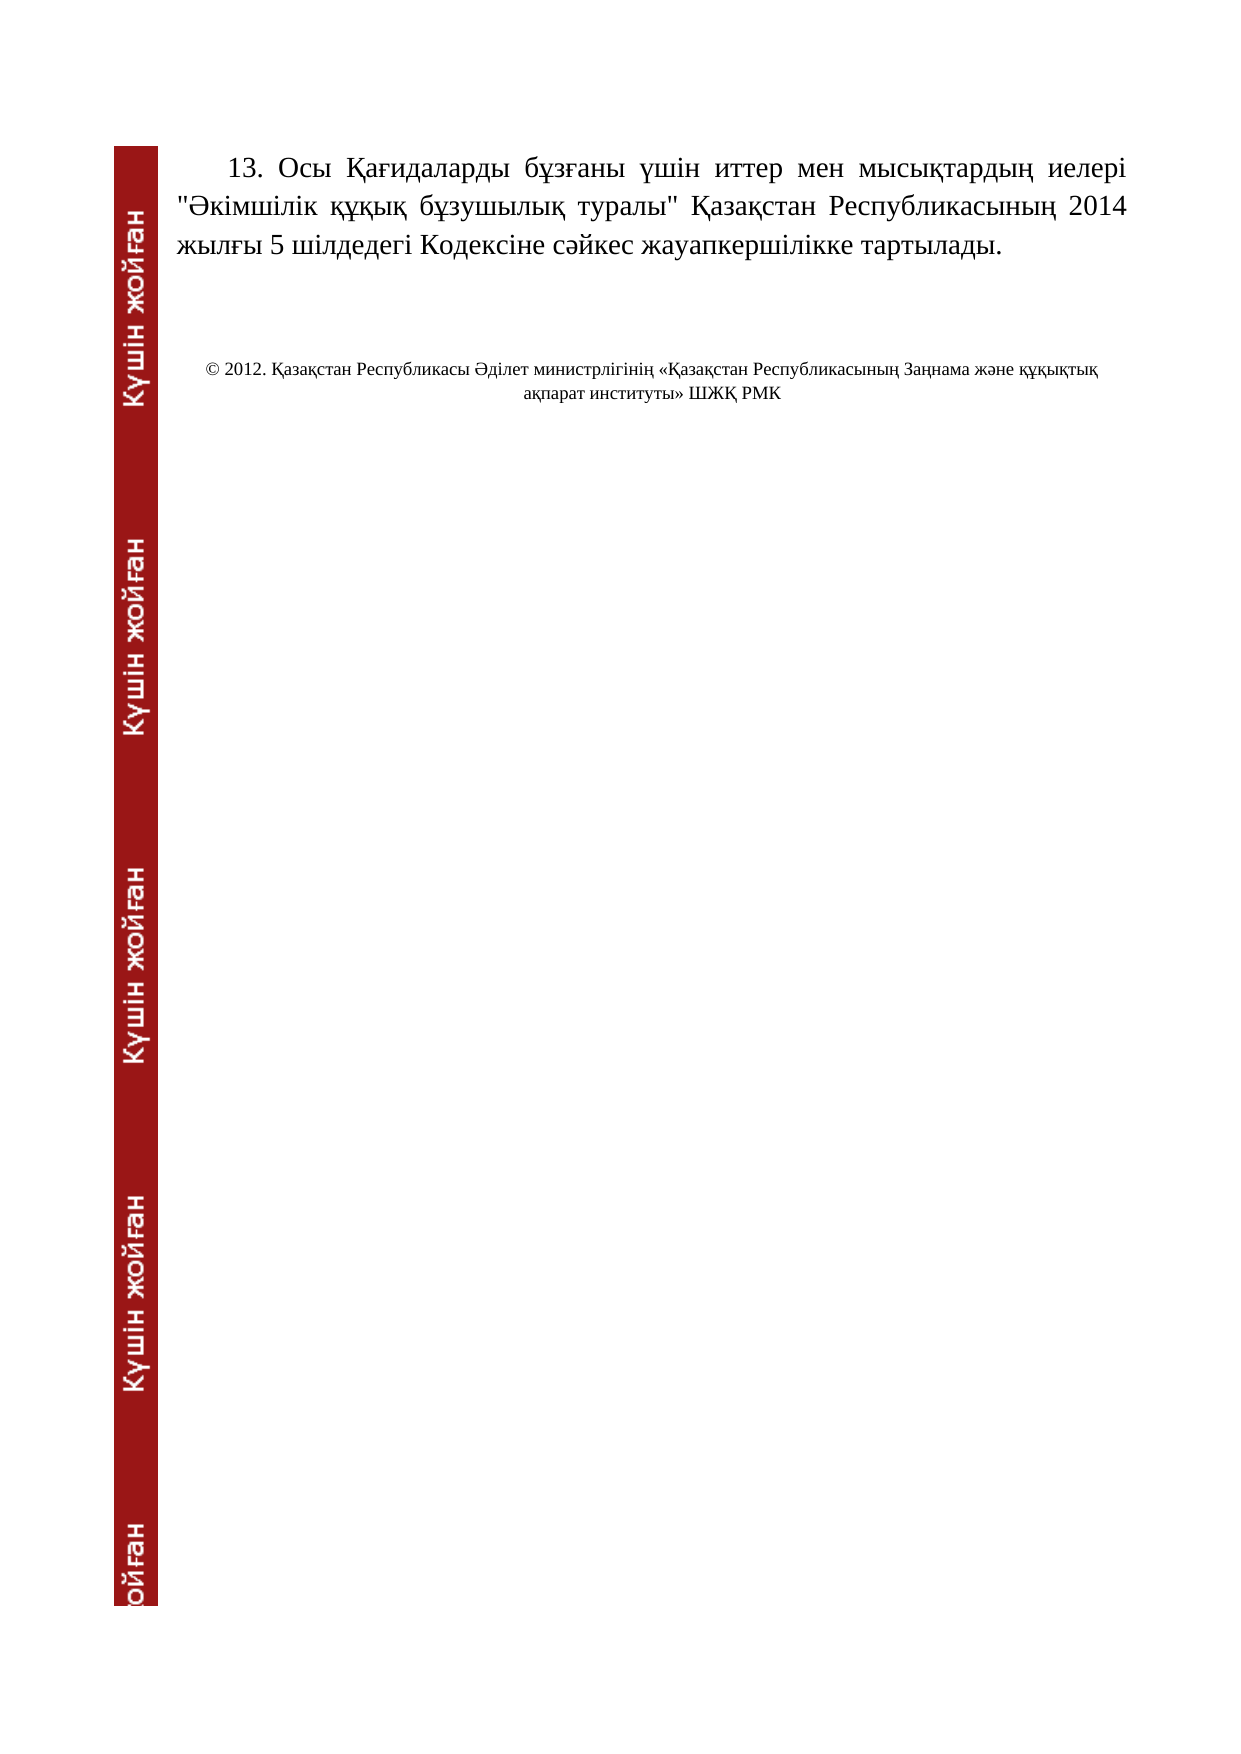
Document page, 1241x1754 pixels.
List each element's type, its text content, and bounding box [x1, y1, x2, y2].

picture [114, 261, 158, 357]
picture [114, 404, 158, 1606]
text © 2012. Қазақстан Республикасы Әділет министрлігінің «Қазақстан Республикасының Заңнама және құқықтық ақпарат институты» ШЖҚ РМК [112, 357, 1128, 404]
text 13. Осы Қағидаларды бұзғаны үшін иттер мен мысықтардың иелері "Әкімшілік құқық бұзушылық туралы" Қазақстан Республикасының 2014 жылғы 5 шілдедегі Кодексіне сәйкес жауапкершілікке тартылады. [112, 150, 1128, 261]
picture [114, 146, 158, 150]
